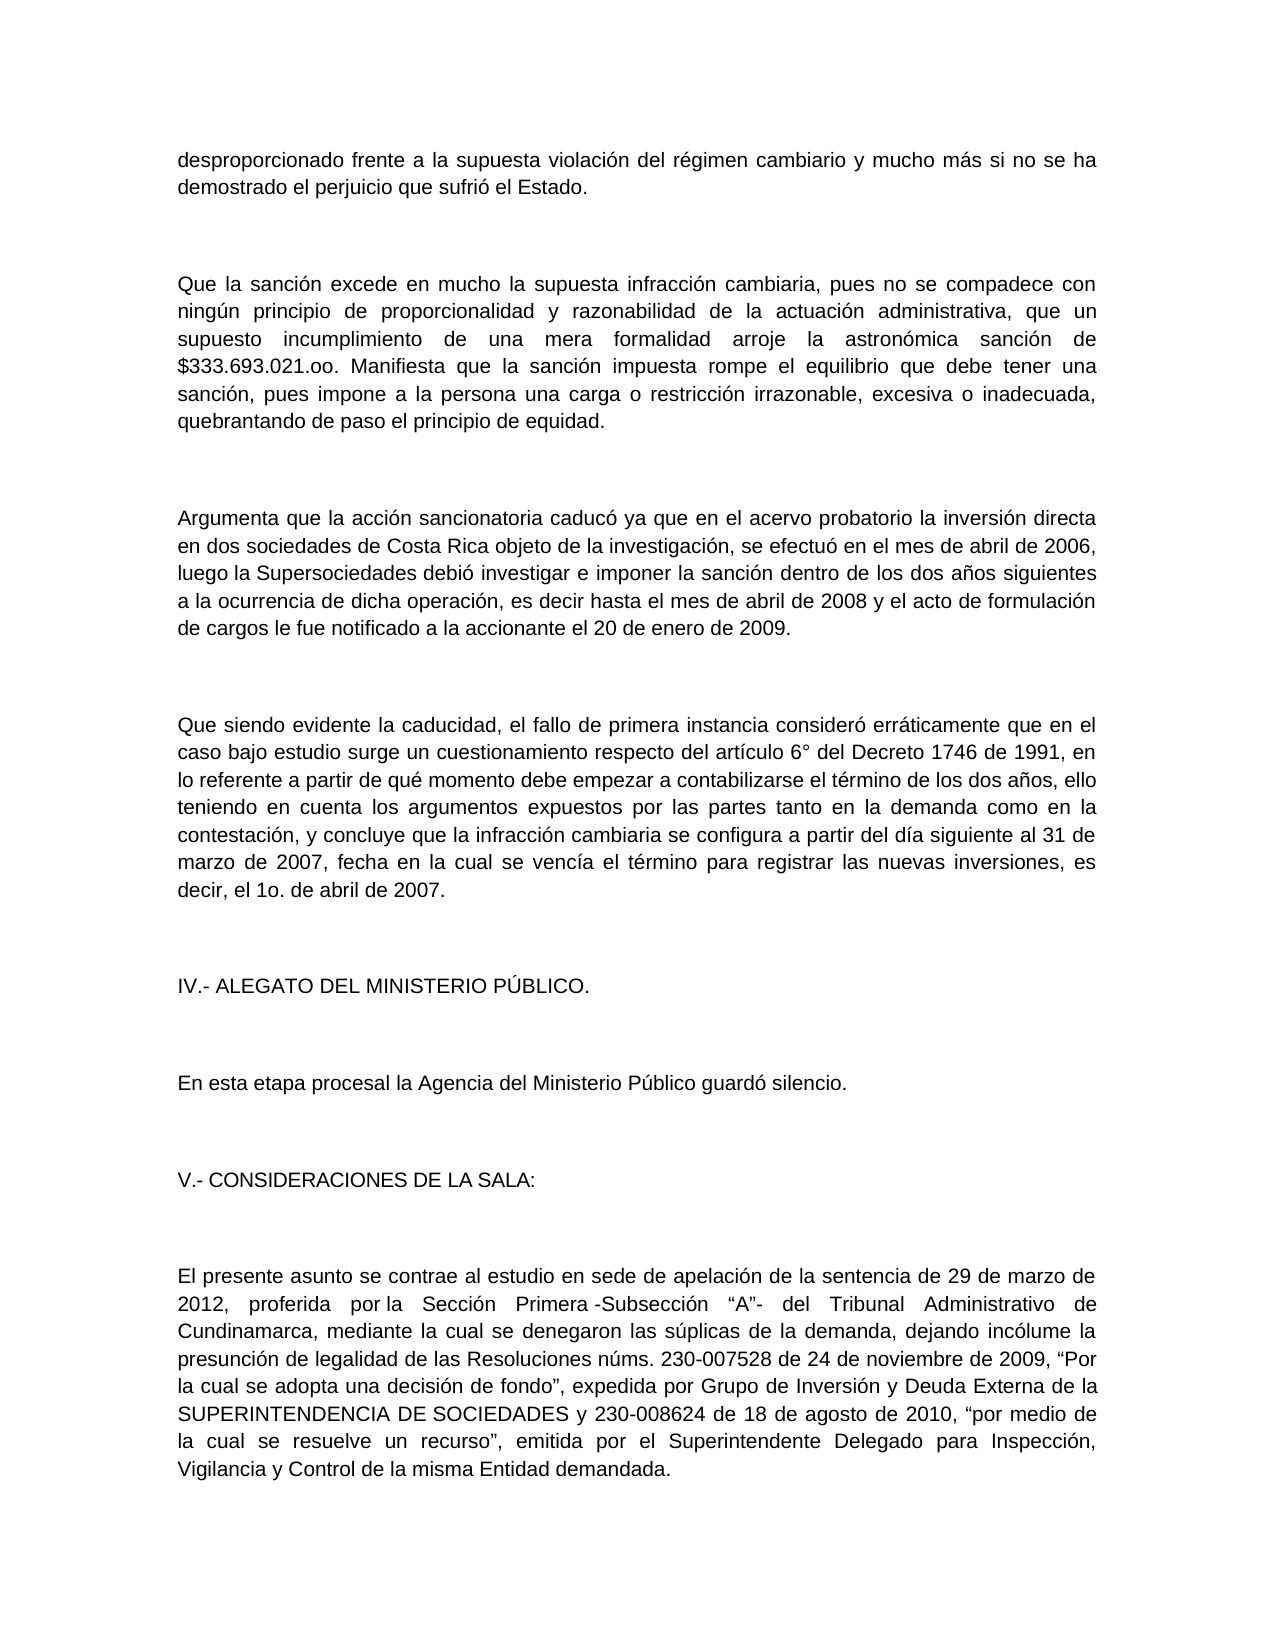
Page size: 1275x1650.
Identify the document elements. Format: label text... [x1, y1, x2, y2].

text El presente asunto se contrae al estudio en sede de apelación de la sentencia de 29 de marzo de 2012, proferida por la Sección Primera -Subsección “A”- del Tribunal Administrativo de Cundinamarca, mediante la cual se denegaron las súplicas de la demanda, dejando incólume la presunción de legalidad de las Resoluciones núms. 230-007528 de 24 de noviembre de 2009, “Por la cual se adopta una decisión de fondo”, expedida por Grupo de Inversión y Deuda Externa de la SUPERINTENDENCIA DE SOCIEDADES y 230-008624 de 18 de agosto de 2010, “por medio de la cual se resuelve un recurso”, emitida por el Superintendente Delegado para Inspección, Vigilancia y Control de la misma Entidad demandada. [177, 1264, 1098, 1481]
text V.- CONSIDERACIONES DE LA SALA: [177, 1168, 1098, 1192]
text IV.- ALEGATO DEL MINISTERIO PÚBLICO. [177, 974, 1098, 998]
text Argumenta que la acción sancionatoria caducó ya que en el acervo probatorio la inversión directa en dos sociedades de Costa Rica objeto de la investigación, se efectuó en el mes de abril de 2006, luego la Supersociedades debió investigar e imponer la sanción dentro de los dos años siguientes a la ocurrencia de dicha operación, es decir hasta el mes de abril de 2008 y el acto de formulación de cargos le fue notificado a la accionante el 20 de enero de 2009. [177, 506, 1098, 640]
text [177, 148, 1098, 199]
text En esta etapa procesal la Agencia del Ministerio Público guardó silencio. [177, 1071, 1098, 1095]
text Que la sanción excede en mucho la supuesta infracción cambiaria, pues no se compadece con ningún principio de proporcionalidad y razonabilidad de la actuación administrativa, que un supuesto incumplimiento de una mera formalidad arroje la astronómica sanción de $333.693.021.oo. Manifiesta que la sanción impuesta rompe el equilibrio que debe tener una sanción, pues impone a la persona una carga o restricción irrazonable, excesiva o inadecuada, quebrantando de paso el principio de equidad. [177, 272, 1098, 433]
text Que siendo evidente la caducidad, el fallo de primera instancia consideró erráticamente que en el caso bajo estudio surge un cuestionamiento respecto del artículo 6° del Decreto 1746 de 1991, en lo referente a partir de qué momento debe empezar a contabilizarse el término de los dos años, ello teniendo en cuenta los argumentos expuestos por las partes tanto en la demanda como en la contestación, y concluye que la infracción cambiaria se configura a partir del día siguiente al 31 de marzo de 2007, fecha en la cual se vencía el término para registrar las nuevas inversiones, es decir, el 1o. de abril de 2007. [177, 713, 1098, 902]
